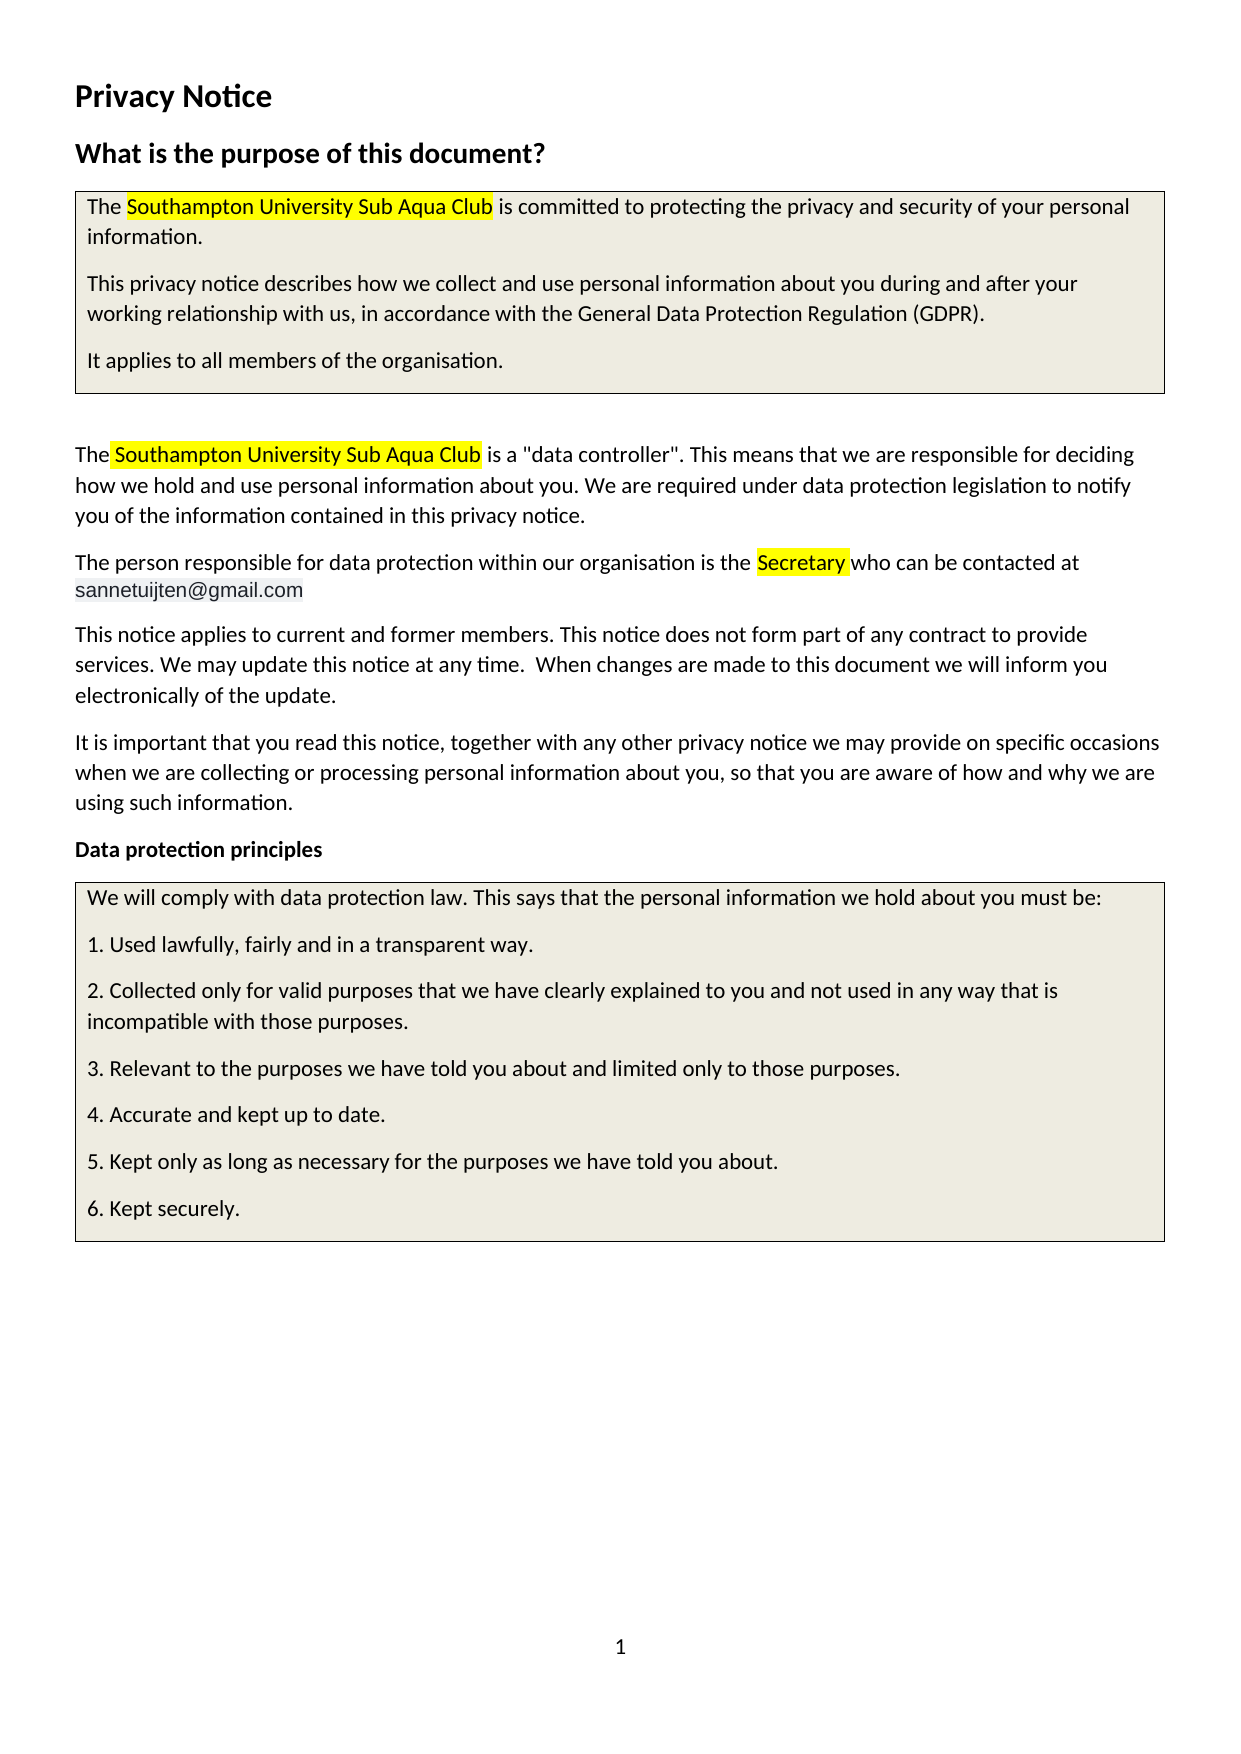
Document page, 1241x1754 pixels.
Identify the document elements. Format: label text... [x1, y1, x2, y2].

text This notice applies to current and former members. This notice does not form part of any contract to provide services. We may update this notice at any time. When changes are made to this document we will inform you electronically of the update. [75, 620, 1165, 709]
text Privacy Notice [75, 75, 1165, 116]
text The Southampton University Sub Aqua Club is a "data controller". This means that we are responsible for deciding how we hold and use personal information about you. We are required under data protection legislation to notify you of the information contained in this privacy notice. [75, 441, 1165, 529]
text Data protection principles [75, 835, 1165, 863]
table_header We will comply with data protection law. This says that the personal information we hold about you must be: 1. Used lawfully, fairly and in a transparent way. 2. Collected only for valid purposes that we have clearly explained to you and not used in any way that is incompatible with those purposes. 3. Relevant to the purposes we have told you about and limited only to those purposes. 4. Accurate and kept up to date. 5. Kept only as long as necessary for the purposes we have told you about. 6. Kept securely. [76, 883, 1164, 1241]
text It is important that you read this notice, together with any other privacy notice we may provide on specific occasions when we are collecting or processing personal information about you, so that you are aware of how and why we are using such information. [75, 728, 1165, 816]
text What is the purpose of this document? [75, 136, 1165, 171]
text The person responsible for data protection within our organisation is the Secretary who can be contacted at sannetuijten@gmail.com [75, 548, 1165, 602]
table_header The Southampton University Sub Aqua Club is committed to protecting the privacy and security of your personal information. This privacy notice describes how we collect and use personal information about you during and after your working relationship with us, in accordance with the General Data Protection Regulation (GDPR). It applies to all members of the organisation. [76, 192, 1164, 393]
